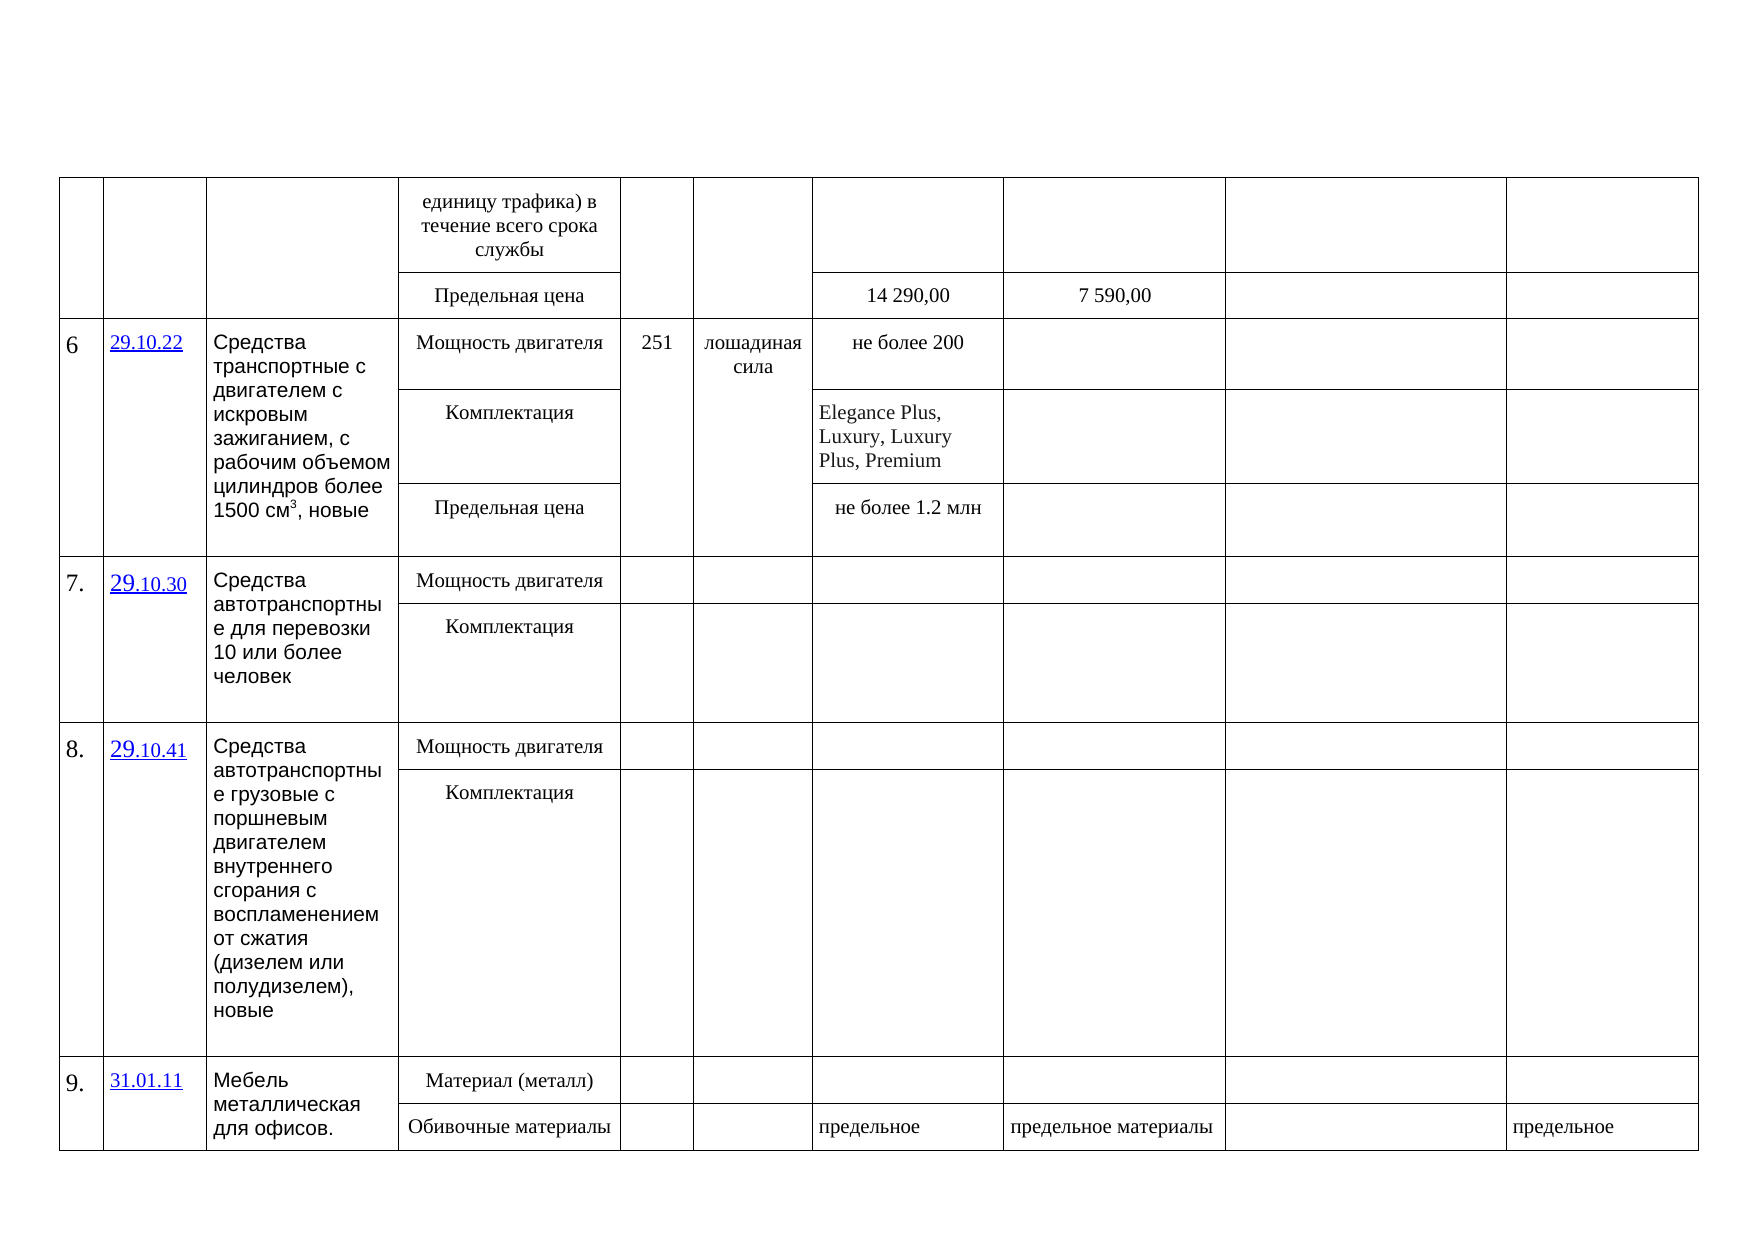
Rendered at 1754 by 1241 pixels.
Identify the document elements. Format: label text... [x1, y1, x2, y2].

table_cell [694, 770, 812, 1056]
table_cell 31.01.11 [104, 1057, 206, 1150]
table_cell [1507, 1057, 1698, 1102]
table_cell [694, 557, 812, 602]
table_cell [1226, 484, 1506, 556]
table_cell [1507, 604, 1698, 722]
table_cell [1226, 273, 1506, 318]
table_cell [621, 1057, 693, 1102]
table_cell [1226, 390, 1506, 483]
table_cell [813, 1057, 1003, 1102]
table_cell [694, 1057, 812, 1102]
table_cell 9. [60, 1057, 103, 1150]
table_cell 8. [60, 723, 103, 1056]
table_cell [621, 557, 693, 602]
table_cell лошадиная сила [694, 319, 812, 556]
table_cell [621, 770, 693, 1056]
table_cell [621, 1104, 693, 1150]
table_cell [1004, 1057, 1225, 1102]
table_cell [813, 178, 1003, 272]
table_cell 29.10.22 [104, 319, 206, 556]
table_cell Комплектация [399, 770, 620, 1056]
table_cell Материал (металл) [399, 1057, 620, 1102]
table_cell [1004, 557, 1225, 602]
table_cell [813, 557, 1003, 602]
table_cell [1226, 1057, 1506, 1102]
table_cell Средства транспортные с двигателем с искровым зажиганием, с рабочим объемом цилиндров более 1500 см3, новые [207, 319, 398, 556]
table_cell [813, 723, 1003, 768]
table_cell [1226, 1104, 1506, 1150]
table_cell [1226, 770, 1506, 1056]
table_cell [1507, 319, 1698, 388]
table_cell 29.10.41 [104, 723, 206, 1056]
table_cell [1004, 723, 1225, 768]
table_cell [1226, 557, 1506, 602]
table_cell [1226, 178, 1506, 272]
table_cell [813, 770, 1003, 1056]
table_cell 29.10.30 [104, 557, 206, 722]
table_cell Мощность двигателя [399, 319, 620, 388]
table_cell Средства автотранспортные грузовые с поршневым двигателем внутреннего сгорания с воспламенением от сжатия (дизелем или полудизелем), новые [207, 723, 398, 1056]
table_cell [1507, 390, 1698, 483]
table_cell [1004, 1104, 1225, 1150]
table_cell [621, 604, 693, 722]
table_cell [1004, 178, 1225, 272]
table_cell Предельная цена [399, 484, 620, 556]
table_cell [1226, 723, 1506, 768]
table_cell Предельная цена [399, 273, 620, 318]
table_cell [1507, 273, 1698, 318]
table_cell [694, 604, 812, 722]
table_cell [694, 1104, 812, 1150]
table_cell Средства автотранспортные для перевозки 10 или более человек [207, 557, 398, 722]
table_cell 7 590,00 [1004, 273, 1225, 318]
table_cell не более 1.2 млн [813, 484, 1003, 556]
table_cell Комплектация [399, 604, 620, 722]
table_cell 6 [60, 319, 103, 556]
table_cell [1226, 319, 1506, 388]
table_cell Мощность двигателя [399, 723, 620, 768]
table_cell [1004, 770, 1225, 1056]
table_cell Elegance Plus, Luxury, Luxury Plus, Premium [813, 390, 1003, 483]
table_cell [1004, 390, 1225, 483]
table_cell 251 [621, 319, 693, 556]
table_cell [813, 1104, 1003, 1150]
table_cell [1507, 770, 1698, 1056]
table_cell [813, 604, 1003, 722]
table_cell [1226, 604, 1506, 722]
table_cell [694, 723, 812, 768]
table_cell 14 290,00 [813, 273, 1003, 318]
table_cell [1507, 557, 1698, 602]
table_cell [1507, 178, 1698, 272]
table_cell [1004, 319, 1225, 388]
table_cell [621, 723, 693, 768]
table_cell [399, 178, 620, 272]
table_cell 7. [60, 557, 103, 722]
table_cell Мебель металлическая для офисов. Пояснения по закупаемой продукции: мебель для сидения, преимущественно с металлическим каркасом [207, 1057, 398, 1150]
table_cell [1507, 723, 1698, 768]
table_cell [1507, 1104, 1698, 1150]
table_cell [1004, 604, 1225, 722]
table_cell Мощность двигателя [399, 557, 620, 602]
table_cell не более 200 [813, 319, 1003, 388]
table_cell Обивочные материалы [399, 1104, 620, 1150]
table_cell Комплектация [399, 390, 620, 483]
table_cell [1004, 484, 1225, 556]
table_cell [1507, 484, 1698, 556]
